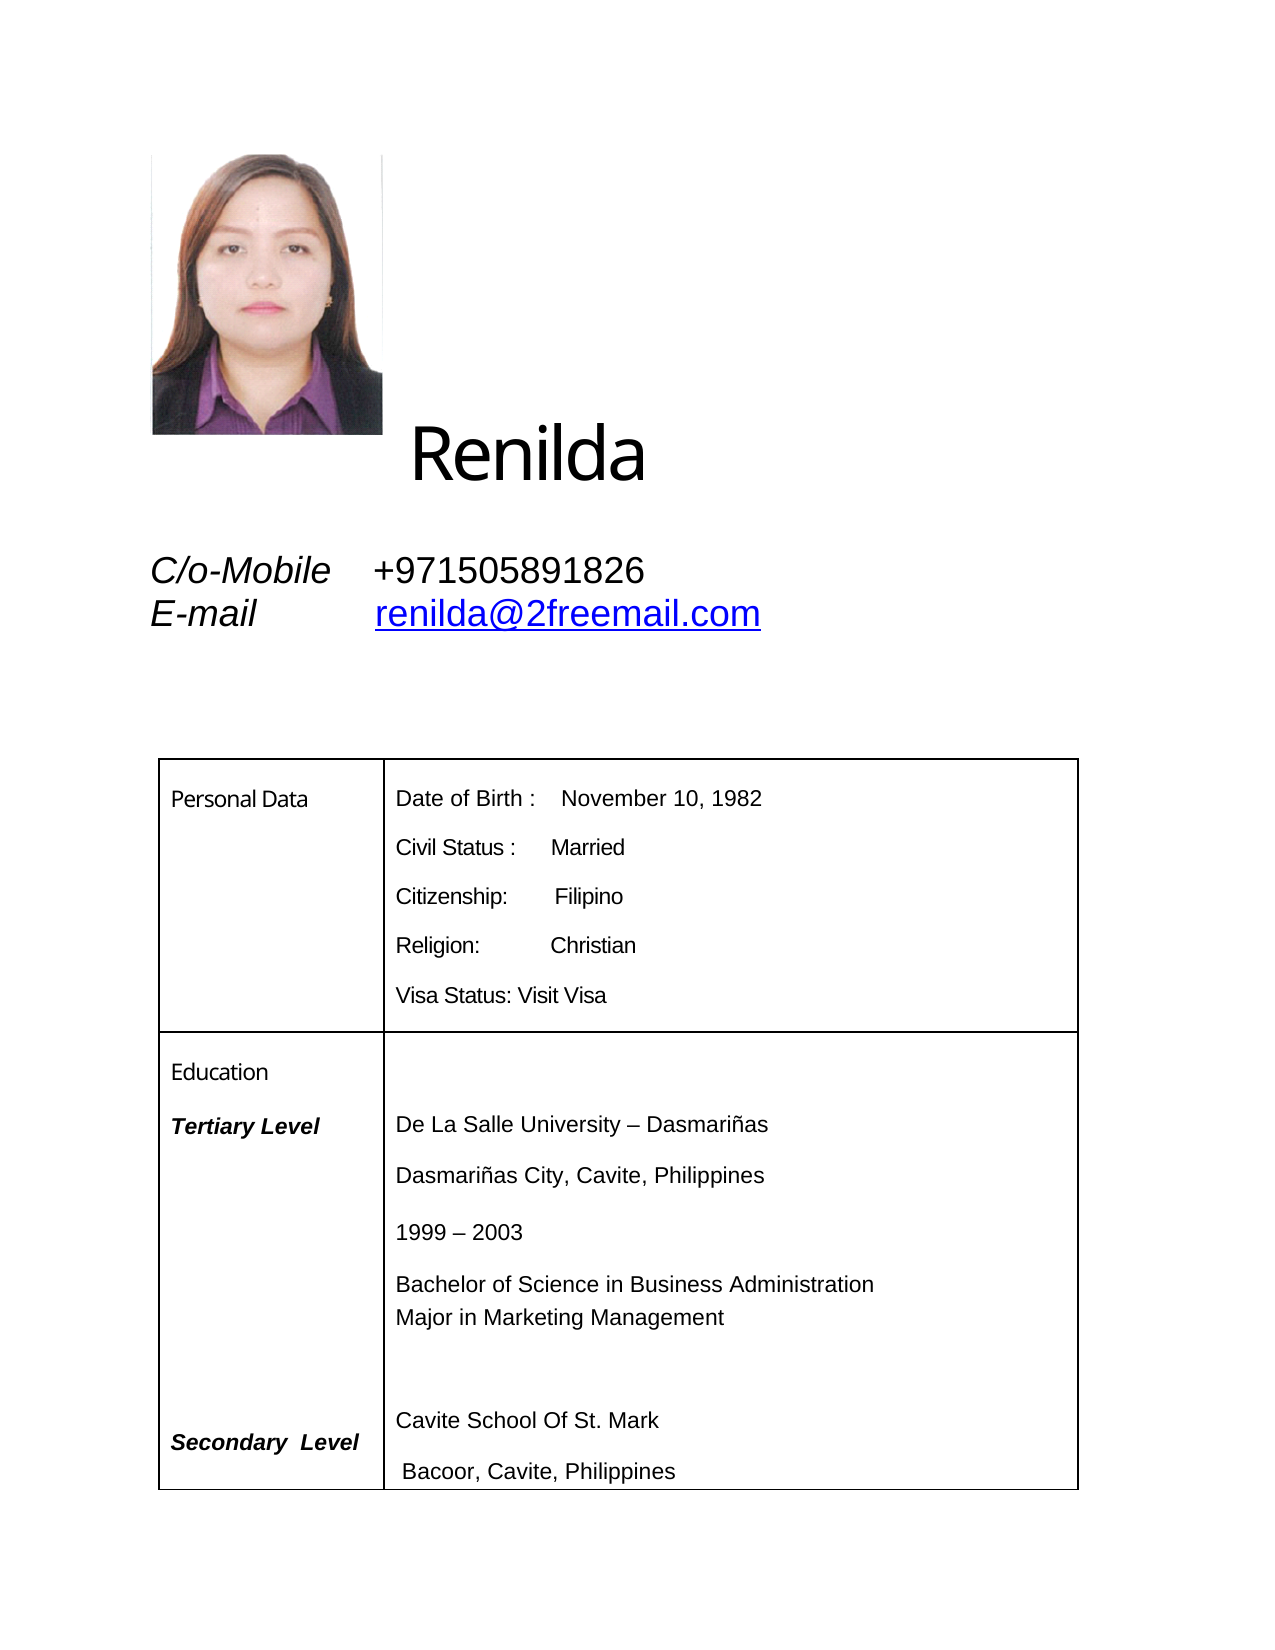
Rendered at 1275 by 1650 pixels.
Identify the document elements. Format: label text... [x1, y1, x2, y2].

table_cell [160, 1033, 383, 1489]
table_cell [385, 1033, 1077, 1489]
text Renilda [150, 150, 1125, 502]
table_header Date of Birth : November 10, 1982 Civil Status : Married Citizenship: Filipino Religion: Christian Visa Status: Visit Visa [385, 760, 1077, 1031]
table_header Personal Data [160, 760, 383, 1031]
text E-mail renilda@2freemail.com [150, 591, 1125, 634]
text C/o-Mobile +971505891826 [150, 548, 1125, 591]
picture [150, 150, 383, 435]
